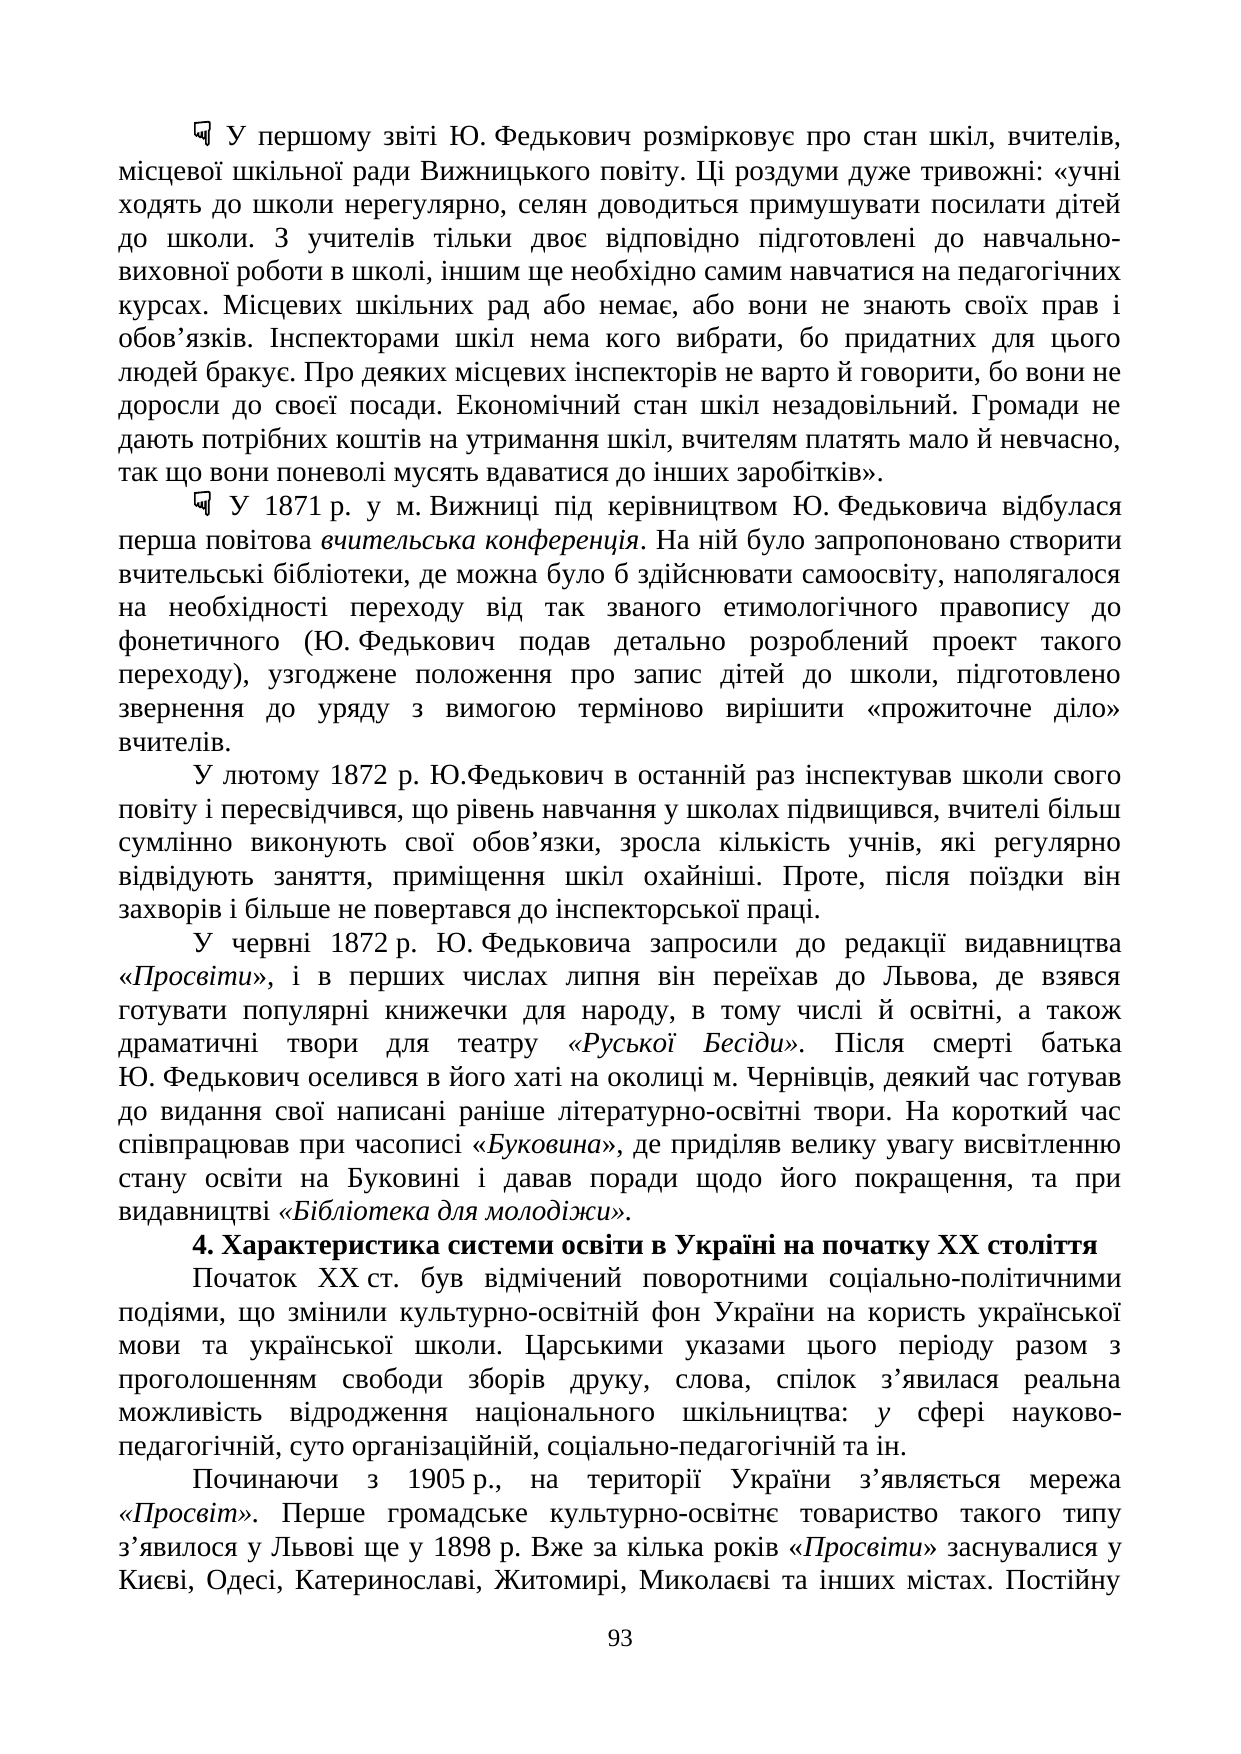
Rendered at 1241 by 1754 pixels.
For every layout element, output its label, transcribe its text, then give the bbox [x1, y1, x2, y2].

text Початок ХХ ст. був відмічений поворотними соціально-політичними подіями, що змінили культурно-освітній фон України на користь української мови та української школи. Царськими указами цього періоду разом з проголошенням свободи зборів друку, слова, спілок з’явилася реальна можливість відродження національного шкільництва: у сфері науково-педагогічній, суто організаційній, соціально-педагогічній та ін. [118, 1260, 1122, 1462]
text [118, 1462, 1122, 1596]
text У першому звіті Ю. Федькович розмірковує про стан шкіл, вчителів, місцевої шкільної ради Вижницького повіту. Ці роздуми дуже тривожні: «учні ходять до школи нерегулярно, селян доводиться примушувати посилати дітей до школи. З учителів тільки двоє відповідно підготовлені до навчально-виховної роботи в школі, іншим ще необхідно самим навчатися на педагогічних курсах. Місцевих шкільних рад або немає, або вони не знають своїх прав і обов’язків. Інспекторами шкіл нема кого вибрати, бо придатних для цього людей бракує. Про деяких місцевих інспекторів не варто й говорити, бо вони не доросли до своєї посади. Економічний стан шкіл незадовільний. Громади не дають потрібних коштів на утримання шкіл, вчителям платять мало й невчасно, так що вони поневолі мусять вдаватися до інших заробітків». [118, 118, 1122, 488]
text У 1871 р. у м. Вижниці під керівництвом Ю. Федьковича відбулася перша повітова вчительська конференція. На ній було запропоновано створити вчительські бібліотеки, де можна було б здійснювати самоосвіту, наполягалося на необхідності переходу від так званого етимологічного правопису до фонетичного (Ю. Федькович подав детально розроблений проект такого переходу), узгоджене положення про запис дітей до школи, підготовлено звернення до уряду з вимогою терміново вирішити «прожиточне діло» вчителів. [118, 488, 1122, 757]
text У червні 1872 р. Ю. Федьковича запросили до редакції видавництва «Просвіти», і в перших числах липня він переїхав до Львова, де взявся готувати популярні книжечки для народу, в тому числі й освітні, а також драматичні твори для театру «Руської Бесіди». Після смерті батька Ю. Федькович оселився в його хаті на околиці м. Чернівців, деякий час готував до видання свої написані раніше літературно-освітні твори. На короткий час співпрацював при часописі «Буковина», де приділяв велику увагу висвітленню стану освіти на Буковині і давав поради щодо його покращення, та при видавництві «Бібліотека для молодіжи». [118, 925, 1122, 1227]
text 4. Характеристика системи освіти в Україні на початку ХХ століття [118, 1227, 1122, 1260]
text У лютому 1872 р. Ю.Федькович в останній раз інспектував школи свого повіту і пересвідчився, що рівень навчання у школах підвищився, вчителі більш сумлінно виконують свої обов’язки, зросла кількість учнів, які регулярно відвідують заняття, приміщення шкіл охайніші. Проте, після поїздки він захворів і більше не повертався до інспекторської праці. [118, 757, 1122, 925]
